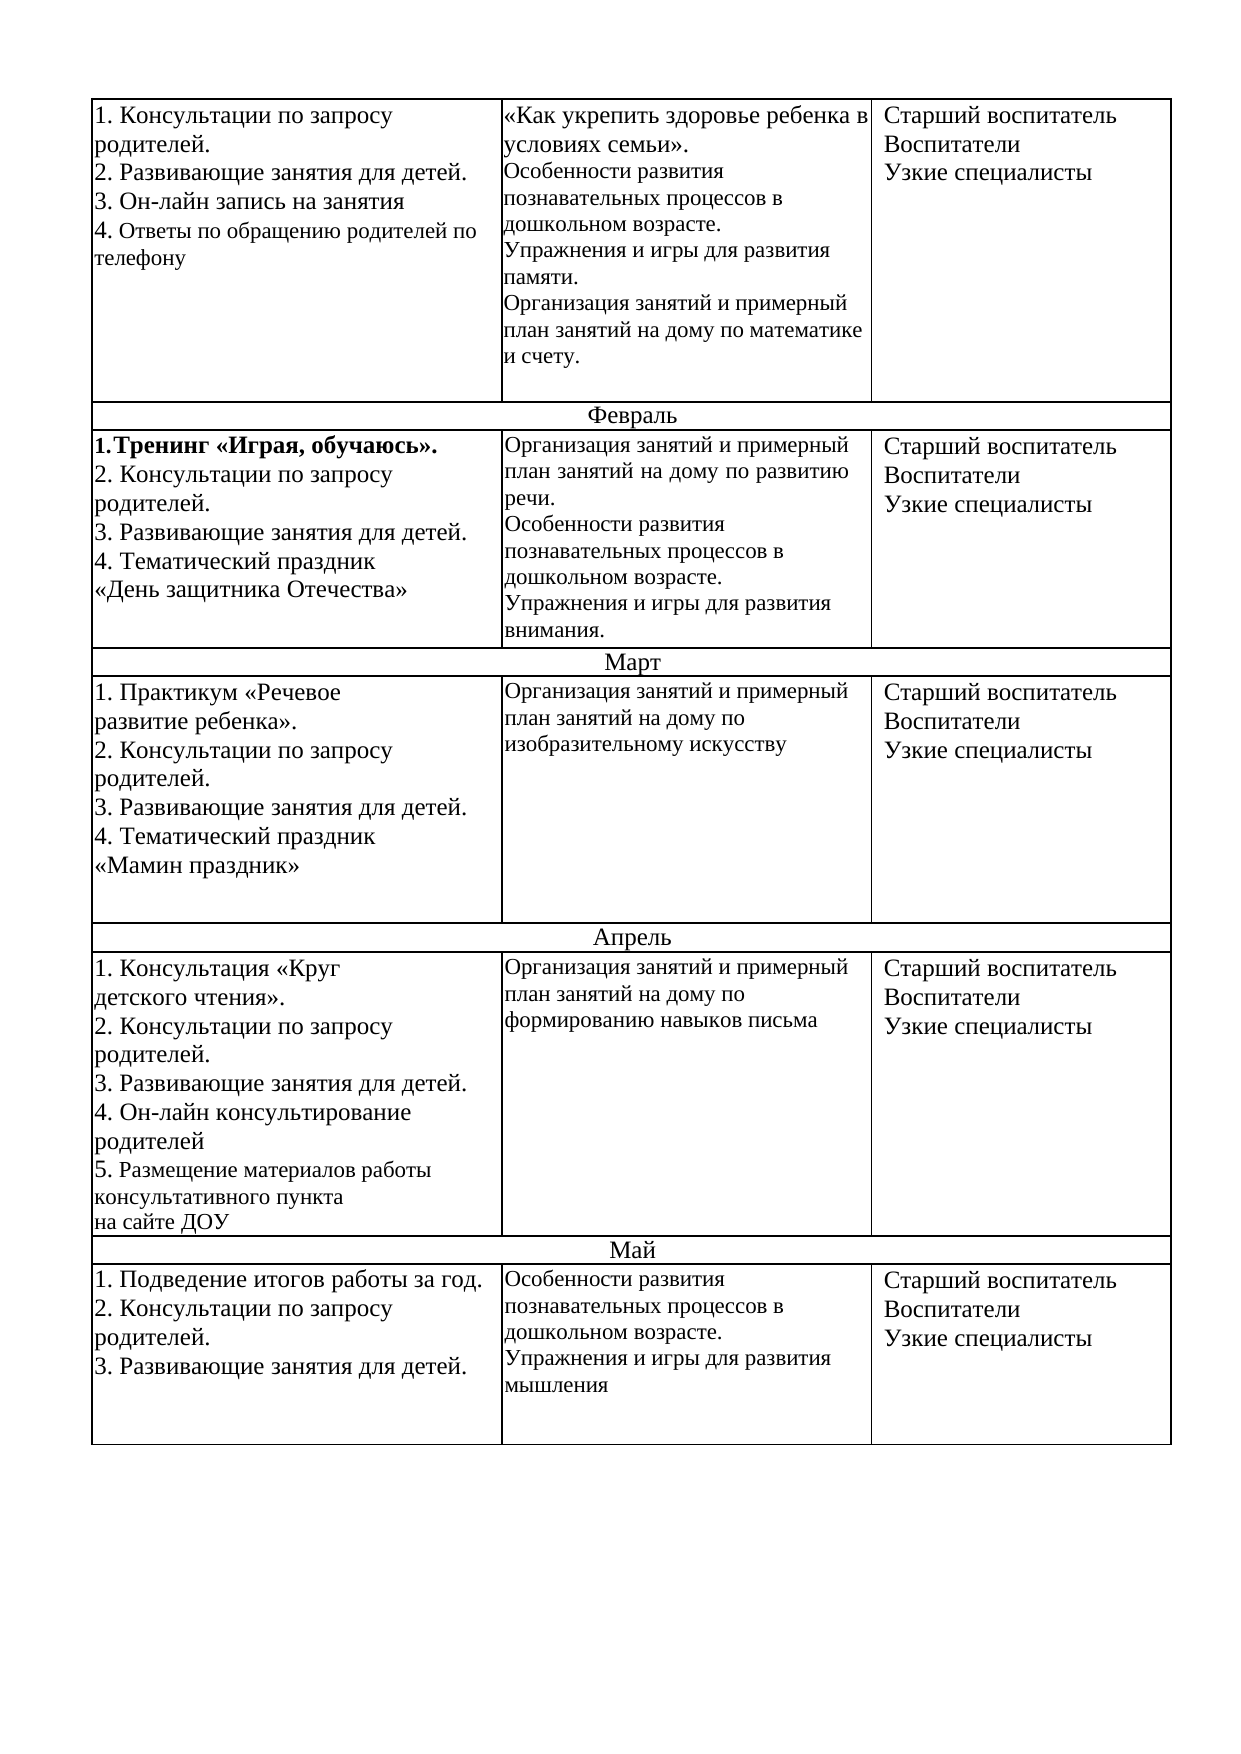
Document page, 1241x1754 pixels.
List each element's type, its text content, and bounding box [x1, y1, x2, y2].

table_cell Февраль [93, 403, 1170, 429]
table_cell Старший воспитатель Воспитатели Узкие специалисты [872, 431, 1170, 647]
table_cell Старший воспитатель Воспитатели Узкие специалисты [872, 1265, 1170, 1443]
table_header Старший воспитатель Воспитатели Узкие специалисты [872, 100, 1170, 401]
table_cell Консультация «Круг детского чтения». Консультации по запросу родителей. Развивающие занятия для детей. Он-лайн консультирование родителей Размещение материалов работы консультативного пункта на сайте ДОУ [93, 953, 501, 1235]
table_cell Особенности развития познавательных процессов в дошкольном возрасте. Упражнения и игры для развития мышления [503, 1265, 871, 1443]
table_cell Старший воспитатель Воспитатели Узкие специалисты [872, 677, 1170, 922]
table_cell Май [93, 1237, 1170, 1263]
table_cell Старший воспитатель Воспитатели Узкие специалисты [872, 953, 1170, 1235]
table_cell Апрель [93, 924, 1170, 951]
table_cell Организация занятий и примерный план занятий на дому по изобразительному искусству [503, 677, 871, 922]
table_header «Как укрепить здоровье ребенка в условиях семьи». Особенности развития познавательных процессов в дошкольном возрасте. Упражнения и игры для развития памяти. Организация занятий и примерный план занятий на дому по математике и счету. [503, 100, 871, 401]
table_cell Организация занятий и примерный план занятий на дому по формированию навыков письма [503, 953, 871, 1235]
table_header Консультации по запросу родителей. Развивающие занятия для детей. Он-лайн запись на занятия Ответы по обращению родителей по телефону [93, 100, 501, 401]
table_cell Тренинг «Играя, обучаюсь». Консультации по запросу родителей. Развивающие занятия для детей. Тематический праздник «День защитника Отечества» [93, 431, 501, 647]
table_cell Организация занятий и примерный план занятий на дому по развитию речи. Особенности развития познавательных процессов в дошкольном возрасте. Упражнения и игры для развития внимания. [503, 431, 871, 647]
table_cell Март [93, 649, 1170, 675]
table_cell Практикум «Речевое развитие ребенка». Консультации по запросу родителей. Развивающие занятия для детей. Тематический праздник «Мамин праздник» [93, 677, 501, 922]
table_cell Подведение итогов работы за год. Консультации по запросу родителей. Развивающие занятия для детей. [93, 1265, 501, 1443]
